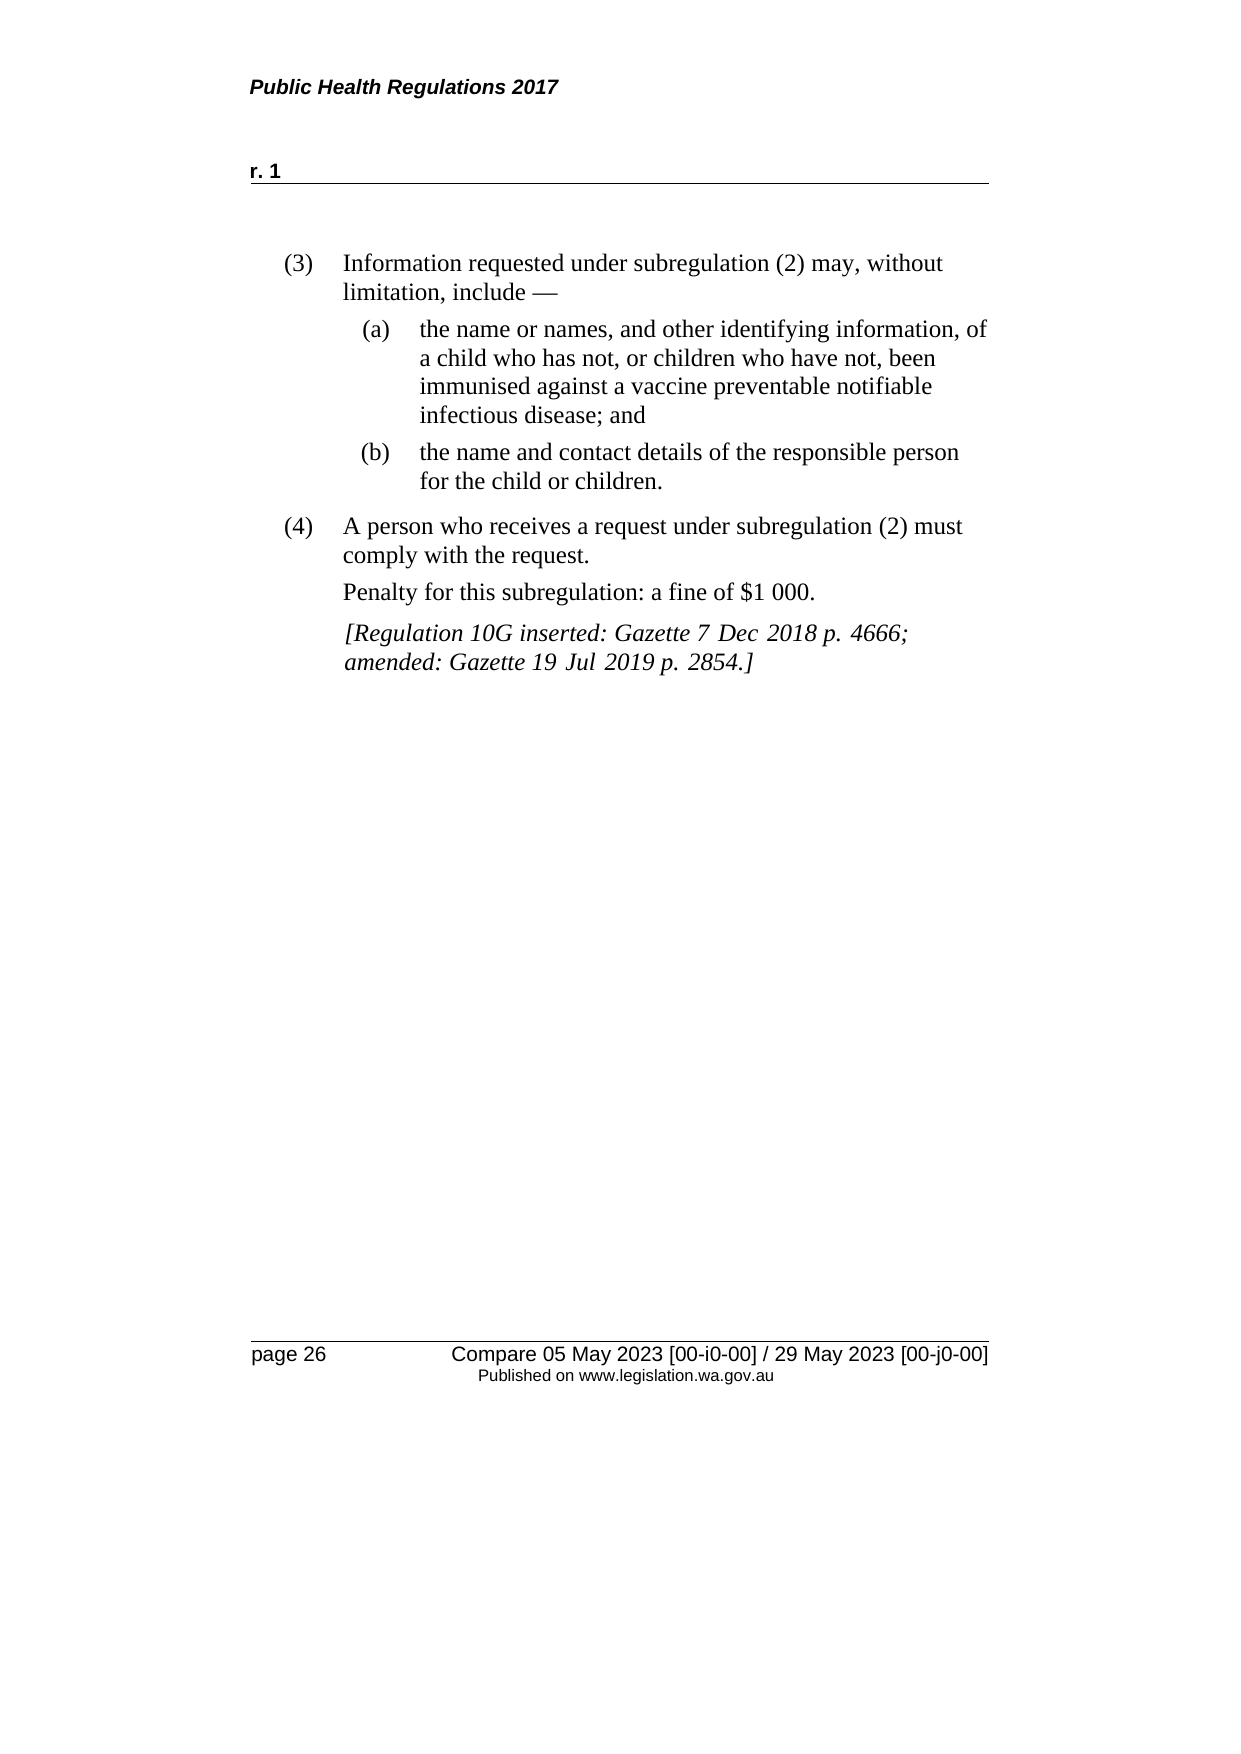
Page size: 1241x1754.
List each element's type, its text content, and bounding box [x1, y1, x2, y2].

text (a) the name or names, and other identifying information, of a child who has not, or children who have not, been immunised against a vaccine preventable notifiable infectious disease; and [251, 314, 989, 429]
text Penalty for this subregulation: a fine of $1 000. [251, 577, 989, 606]
text (3) Information requested under subregulation (2) may, without limitation, include — [251, 248, 989, 306]
text [Regulation 10G inserted: Gazette 7 Dec 2018 p. 4666; amended: Gazette 19 Jul 2019 p. 2854.] [251, 618, 989, 676]
text (4) A person who receives a request under subregulation (2) must comply with the request. [251, 511, 989, 569]
text (b) the name and contact details of the responsible person for the child or children. [251, 437, 989, 495]
